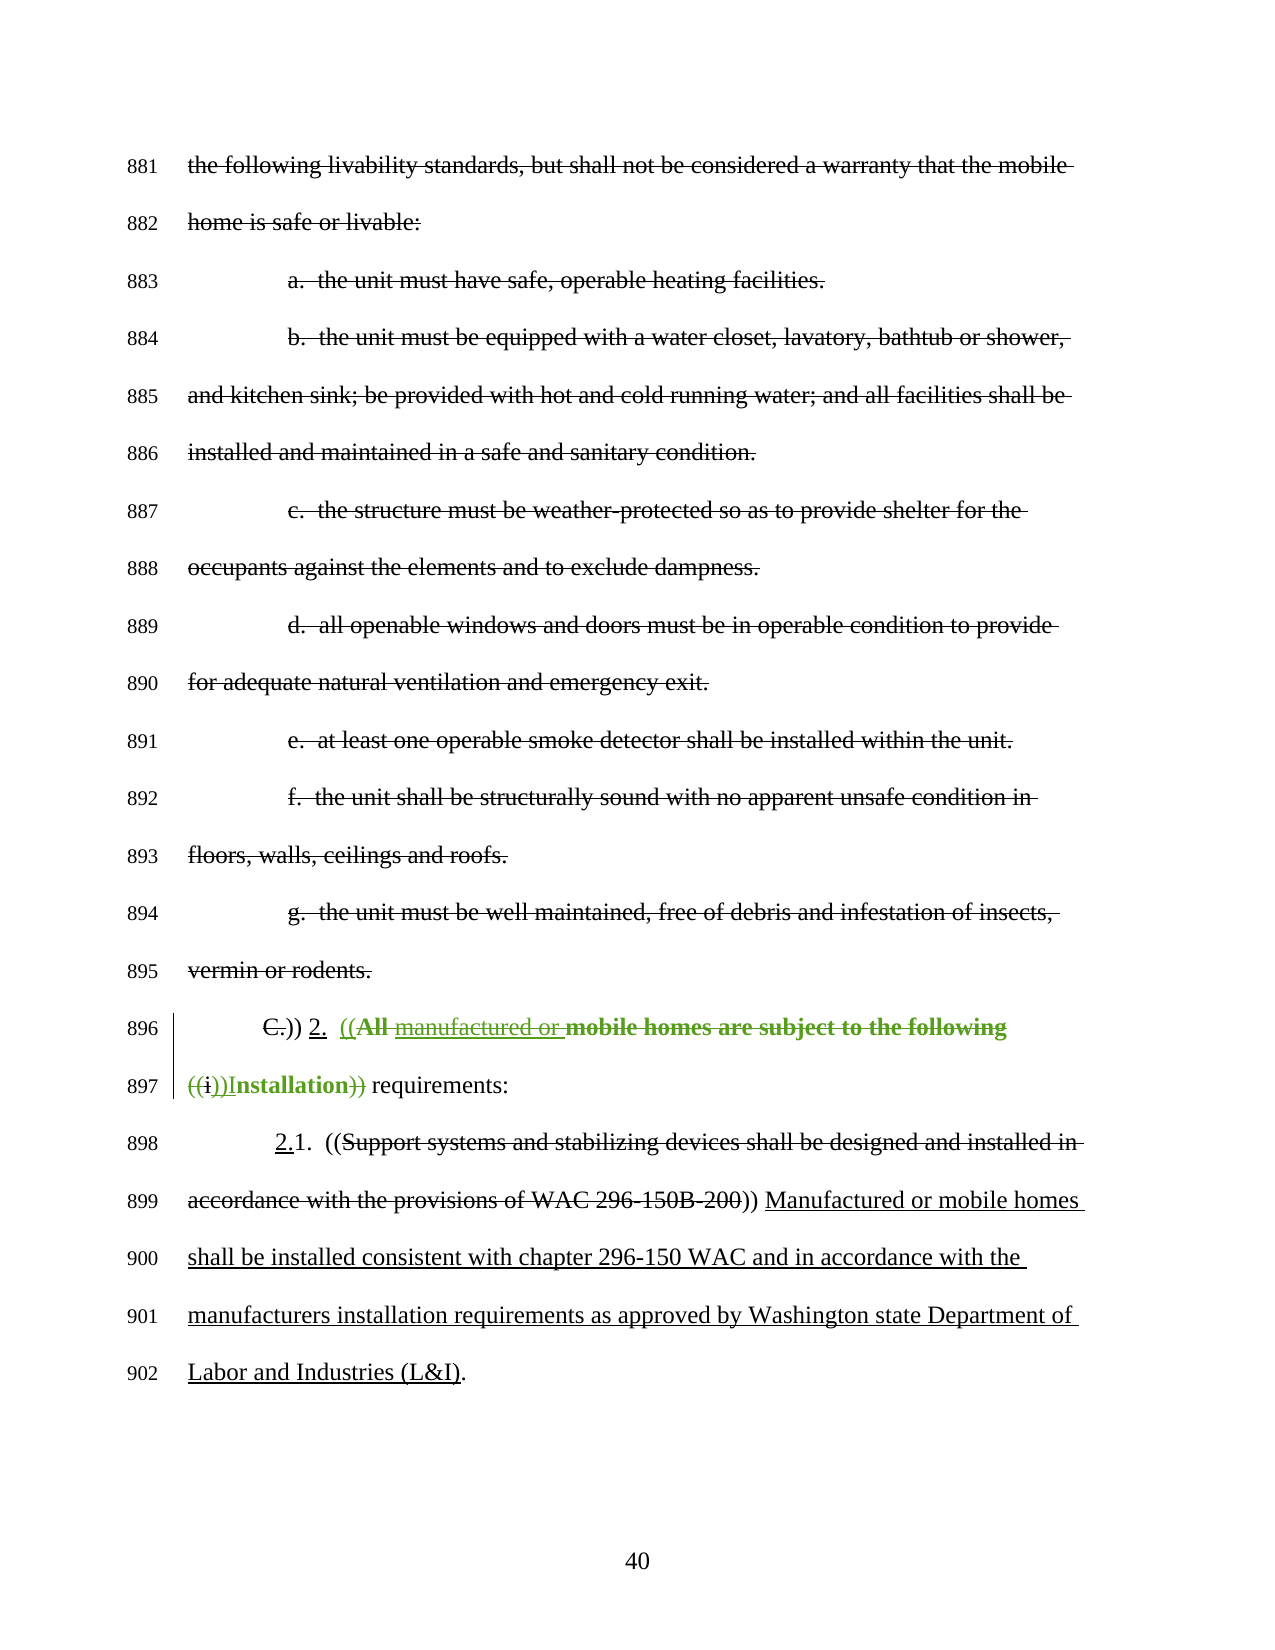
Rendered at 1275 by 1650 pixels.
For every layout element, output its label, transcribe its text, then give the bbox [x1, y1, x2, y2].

text g. the unit must be well maintained, free of debris and infestation of insects, vermin or rodents. [187, 897, 1087, 984]
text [187, 150, 1087, 236]
text d. all openable windows and doors must be in operable condition to provide for adequate natural ventilation and emergency exit. [187, 610, 1087, 696]
text C.)) 2. All mobile homes are subject to the following installation requirements: [187, 1012, 1087, 1099]
text 2.1. ((Support systems and stabilizing devices shall be designed and installed in accordance with the provisions of WAC 296-150B-200)) Manufactured or mobile homes shall be installed consistent with chapter 296-150 WAC and in accordance with the manufacturers installation requirements as approved by Washington state Department of Labor and Industries (L&I). [187, 1127, 1087, 1386]
text a. the unit must have safe, operable heating facilities. [187, 265, 1087, 294]
text c. the structure must be weather-protected so as to provide shelter for the occupants against the elements and to exclude dampness. [187, 495, 1087, 581]
text f. the unit shall be structurally sound with no apparent unsafe condition in floors, walls, ceilings and roofs. [187, 782, 1087, 869]
text e. at least one operable smoke detector shall be installed within the unit. [187, 725, 1087, 754]
text b. the unit must be equipped with a water closet, lavatory, bathtub or shower, and kitchen sink; be provided with hot and cold running water; and all facilities shall be installed and maintained in a safe and sanitary condition. [187, 322, 1087, 466]
